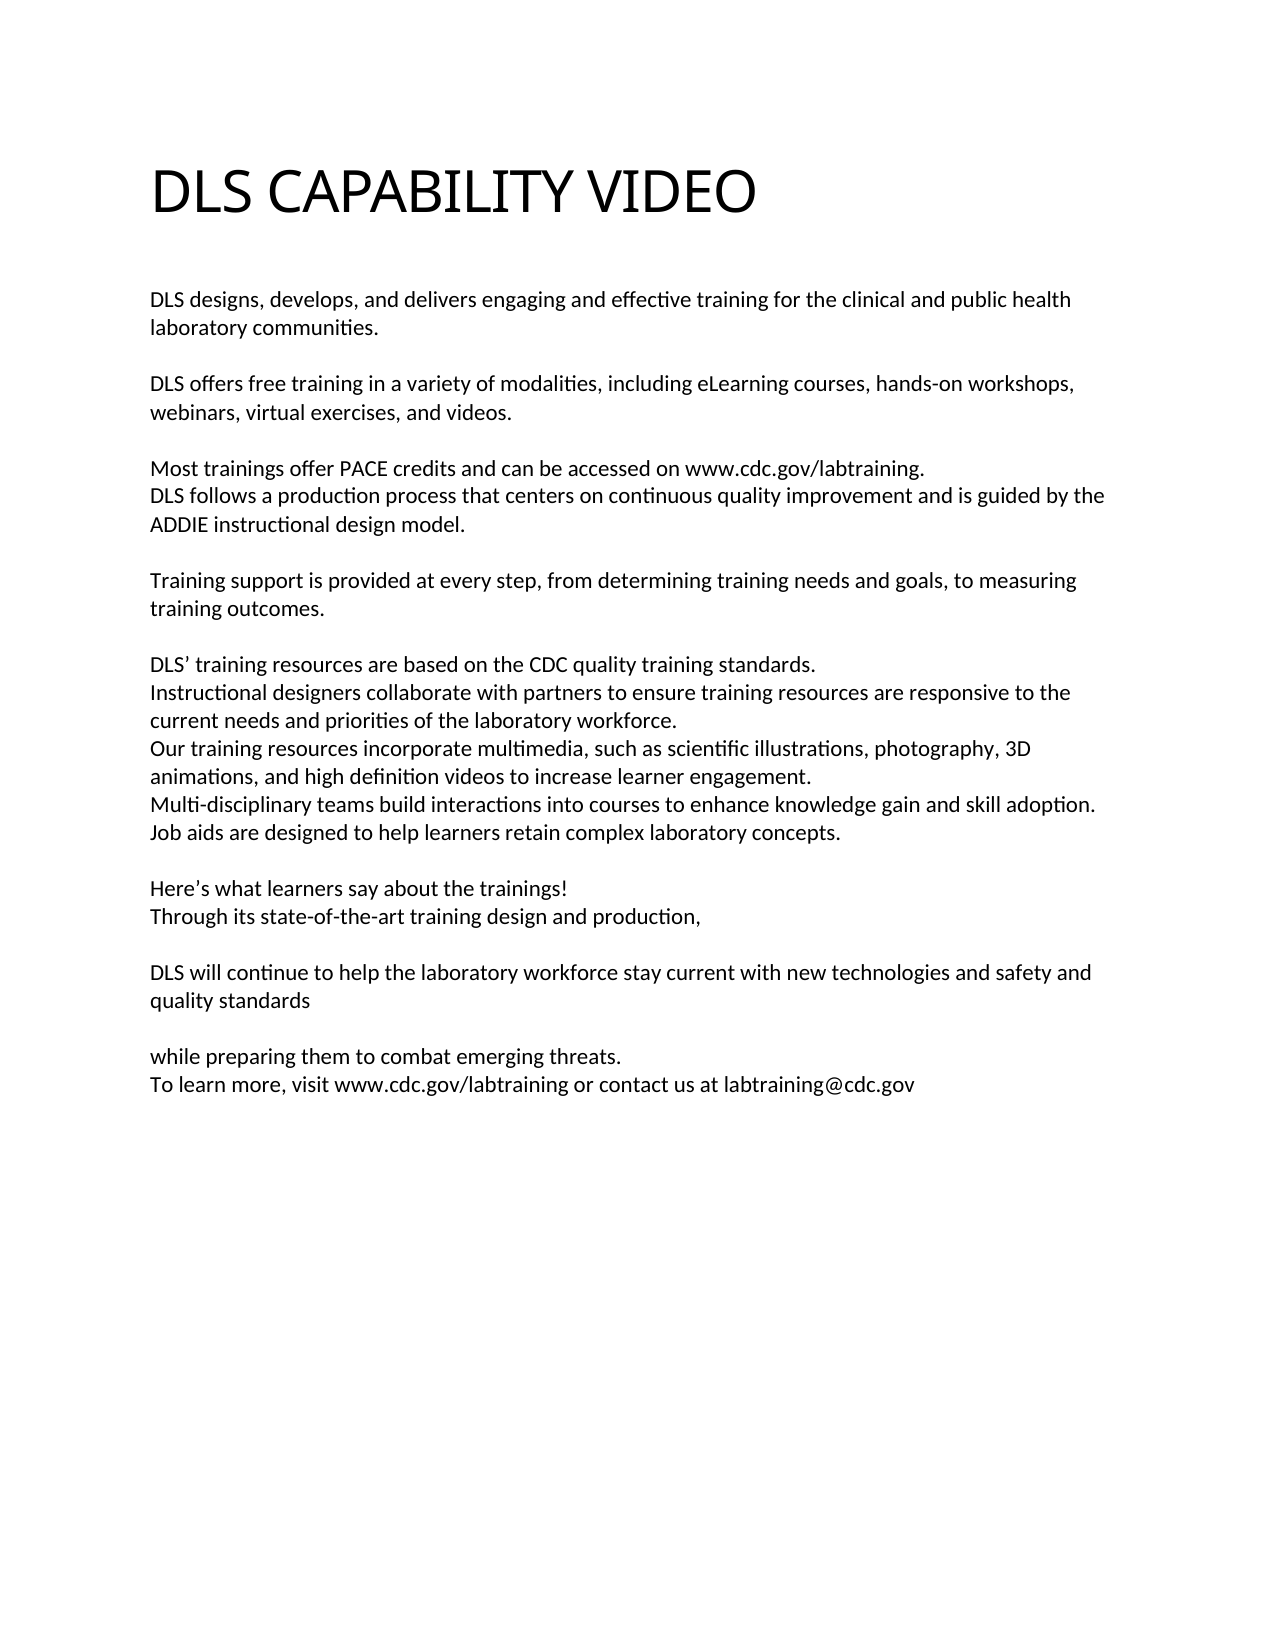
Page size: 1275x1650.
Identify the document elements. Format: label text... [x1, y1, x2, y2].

text Multi-disciplinary teams build interactions into courses to enhance knowledge gain and skill adoption. Job aids are designed to help learners retain complex laboratory concepts. [150, 790, 1125, 846]
text Here’s what learners say about the trainings! [150, 874, 1125, 902]
text Training support is provided at every step, from determining training needs and goals, to measuring training outcomes. [150, 566, 1125, 622]
text Through its state-of-the-art training design and production, [150, 902, 1125, 930]
text DLS offers free training in a variety of modalities, including eLearning courses, hands-on workshops, webinars, virtual exercises, and videos. [150, 369, 1125, 426]
text To learn more, visit www.cdc.gov/labtraining or contact us at labtraining@cdc.gov [150, 1070, 1125, 1098]
text DLS’ training resources are based on the CDC quality training standards. [150, 650, 1125, 678]
text Instructional designers collaborate with partners to ensure training resources are responsive to the current needs and priorities of the laboratory workforce. [150, 678, 1125, 734]
title DLS CAPABILITY VIDEO [150, 150, 1125, 229]
text while preparing them to combat emerging threats. [150, 1042, 1125, 1070]
text DLS designs, develops, and delivers engaging and effective training for the clinical and public health laboratory communities. [150, 286, 1125, 342]
text Our training resources incorporate multimedia, such as scientific illustrations, photography, 3D animations, and high definition videos to increase learner engagement. [150, 734, 1125, 790]
text DLS follows a production process that centers on continuous quality improvement and is guided by the ADDIE instructional design model. [150, 482, 1125, 538]
text Most trainings offer PACE credits and can be accessed on www.cdc.gov/labtraining. [150, 454, 1125, 482]
text DLS will continue to help the laboratory workforce stay current with new technologies and safety and quality standards [150, 958, 1125, 1014]
